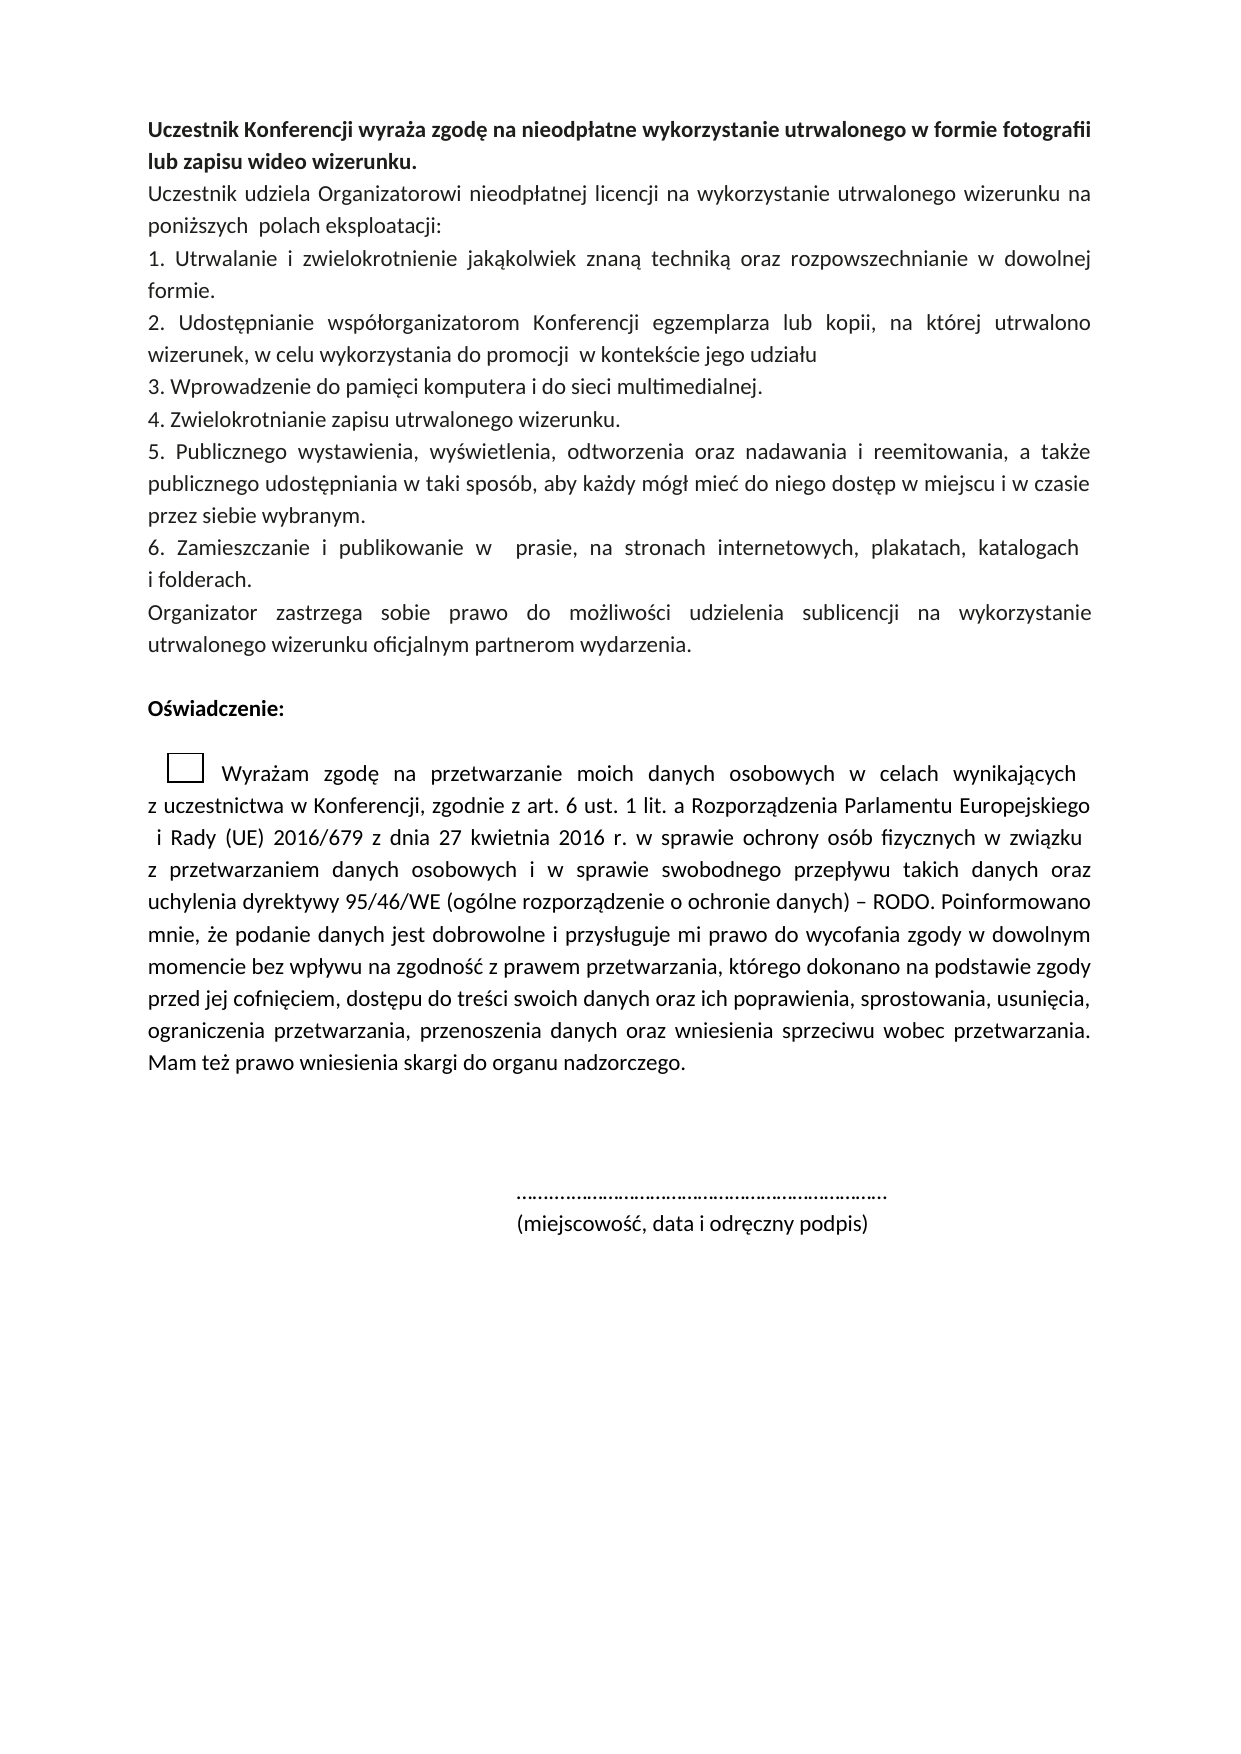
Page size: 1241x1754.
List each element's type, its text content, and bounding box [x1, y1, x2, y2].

text Uczestnik Konferencji wyraża zgodę na nieodpłatne wykorzystanie utrwalonego w formie fotografii lub zapisu wideo wizerunku. [148, 115, 1093, 175]
text 2. Udostępnianie współorganizatorom Konferencji egzemplarza lub kopii, na której utrwalono wizerunek, w celu wykorzystania do promocji w kontekście jego udziału [148, 308, 1093, 368]
text Oświadczenie: [148, 694, 1093, 722]
text Uczestnik udziela Organizatorowi nieodpłatnej licencji na wykorzystanie utrwalonego wizerunku na poniższych polach eksploatacji: [148, 179, 1093, 239]
text Wyrażam zgodę na przetwarzanie moich danych osobowych w celach wynikających z uczestnictwa w Konferencji, zgodnie z art. 6 ust. 1 lit. a Rozporządzenia Parlamentu Europejskiego i Rady (UE) 2016/679 z dnia 27 kwietnia 2016 r. w sprawie ochrony osób fizycznych w związku z przetwarzaniem danych osobowych i w sprawie swobodnego przepływu takich danych oraz uchylenia dyrektywy 95/46/WE (ogólne rozporządzenie o ochronie danych) – RODO. Poinformowano mnie, że podanie danych jest dobrowolne i przysługuje mi prawo do wycofania zgody w dowolnym momencie bez wpływu na zgodność z prawem przetwarzania, którego dokonano na podstawie zgody przed jej cofnięciem, dostępu do treści swoich danych oraz ich poprawienia, sprostowania, usunięcia, ograniczenia przetwarzania, przenoszenia danych oraz wniesienia sprzeciwu wobec przetwarzania. Mam też prawo wniesienia skargi do organu nadzorczego. [148, 759, 1093, 1076]
text Organizator zastrzega sobie prawo do możliwości udzielenia sublicencji na wykorzystanie utrwalonego wizerunku oficjalnym partnerom wydarzenia. [148, 598, 1093, 658]
text 5. Publicznego wystawienia, wyświetlenia, odtworzenia oraz nadawania i reemitowania, a także publicznego udostępniania w taki sposób, aby każdy mógł mieć do niego dostęp w miejscu i w czasie przez siebie wybranym. [148, 437, 1093, 529]
text 1. Utrwalanie i zwielokrotnienie jakąkolwiek znaną techniką oraz rozpowszechnianie w dowolnej formie. [148, 244, 1093, 304]
text 3. Wprowadzenie do pamięci komputera i do sieci multimedialnej. [148, 372, 1093, 401]
text 6. Zamieszczanie i publikowanie w prasie, na stronach internetowych, plakatach, katalogach i folderach. [148, 533, 1093, 594]
text ……....…………………………………………………… [443, 1177, 1093, 1205]
text (miejscowość, data i odręczny podpis) [148, 1209, 1093, 1237]
text 4. Zwielokrotnianie zapisu utrwalonego wizerunku. [148, 405, 1093, 433]
